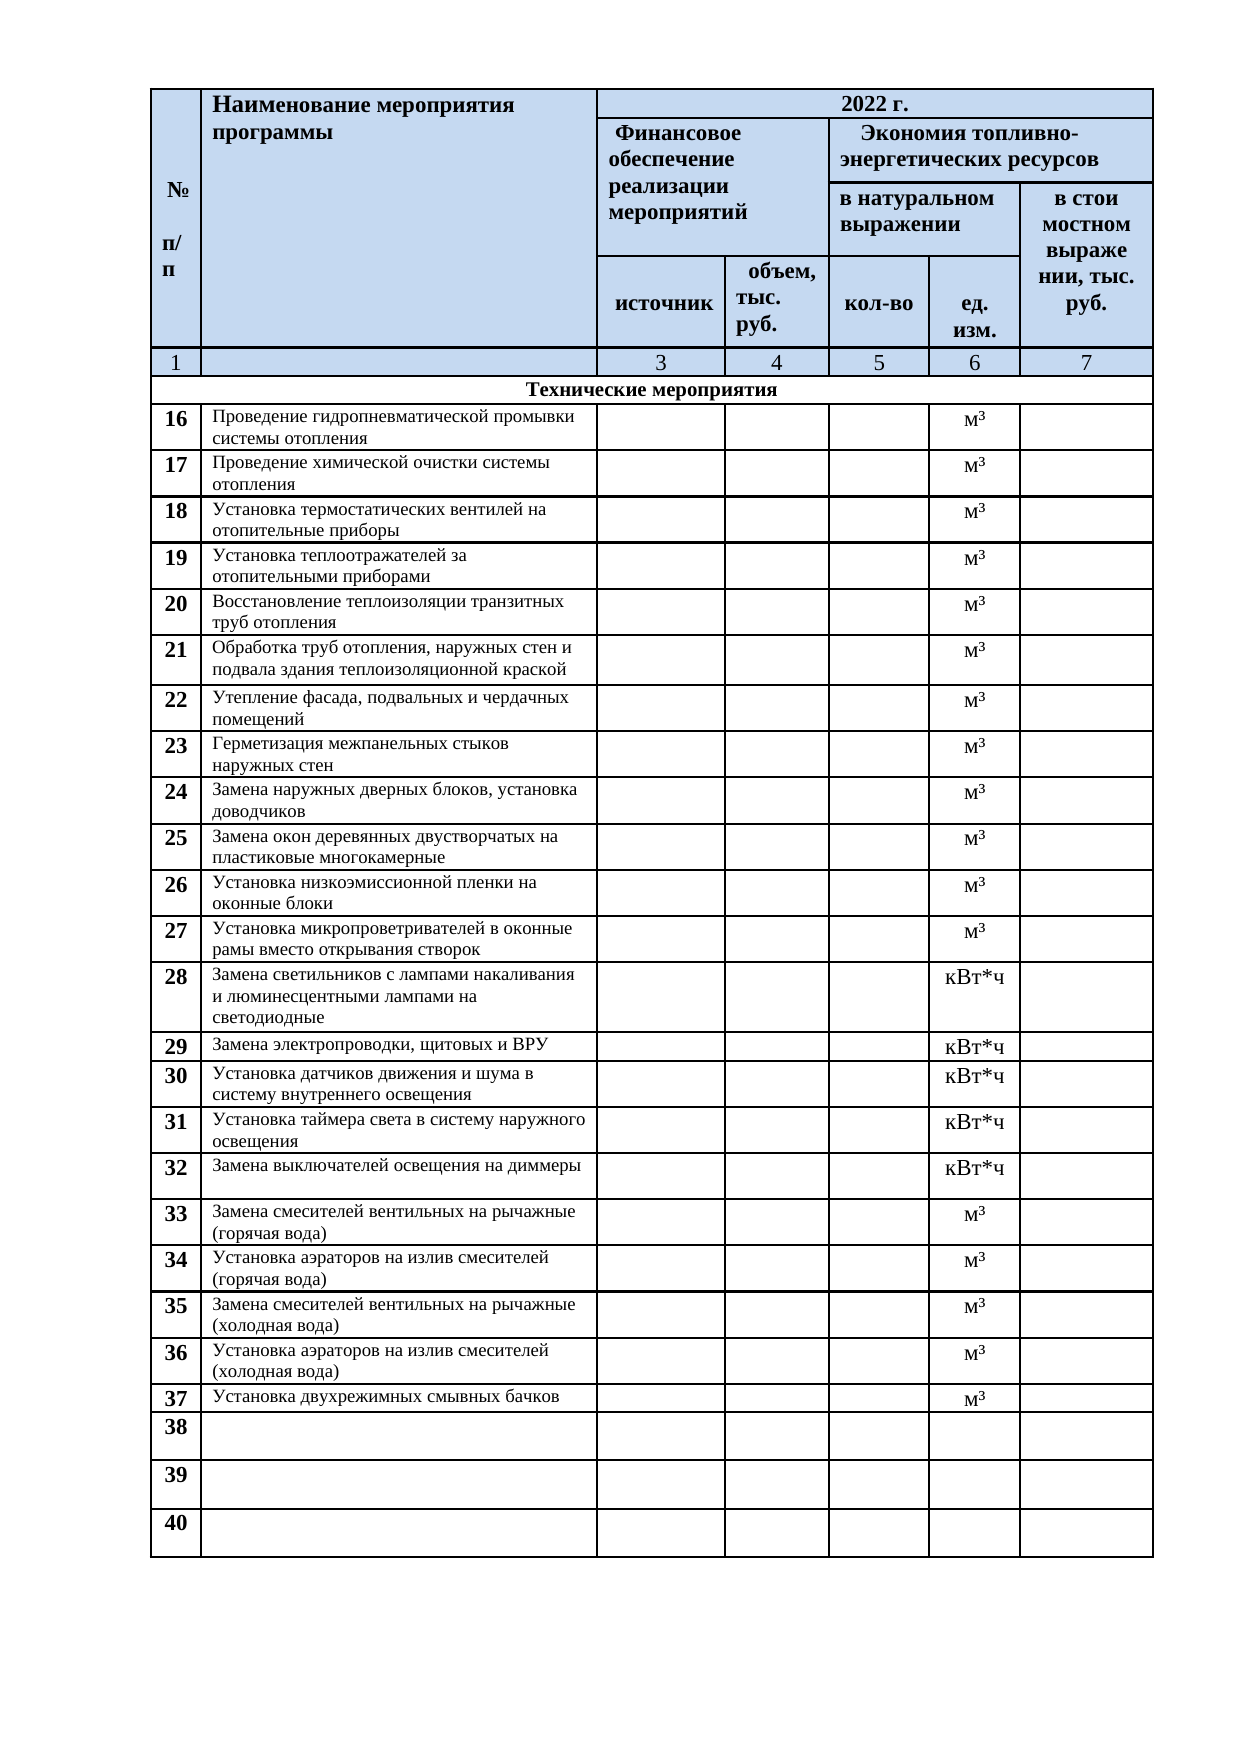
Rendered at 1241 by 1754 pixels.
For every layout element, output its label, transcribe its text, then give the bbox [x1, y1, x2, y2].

table_cell 20 [152, 590, 200, 634]
table_cell м³ [930, 825, 1019, 868]
table_cell [830, 1154, 928, 1198]
table_cell 34 [152, 1246, 200, 1290]
table_cell [1021, 1510, 1152, 1556]
table_cell м³ [930, 686, 1019, 730]
table_cell Экономия топливно- энергетических ресурсов [830, 119, 1152, 181]
table_cell [598, 963, 724, 1031]
table_cell 7 [1021, 349, 1152, 375]
table_cell м³ [930, 451, 1019, 495]
table_cell Установка аэраторов на излив смесителей (холодная вода) [202, 1339, 596, 1383]
table_cell [1021, 1200, 1152, 1244]
table_cell Проведение химической очистки системы отопления [202, 451, 596, 495]
table_cell [930, 1413, 1019, 1459]
table_cell Утепление фасада, подвальных и чердачных помещений [202, 686, 596, 730]
table_cell [598, 732, 724, 776]
table_cell [830, 732, 928, 776]
table_cell [202, 349, 596, 375]
table_cell в стои мостном выраже нии, тыс. руб. [1021, 184, 1152, 346]
table_cell 23 [152, 732, 200, 776]
table_cell [830, 1108, 928, 1152]
table_cell м³ [930, 1246, 1019, 1290]
table_cell [830, 451, 928, 495]
table_cell 30 [152, 1062, 200, 1106]
table_cell кВт*ч [930, 1154, 1019, 1198]
table_cell [598, 1385, 724, 1411]
table_cell объем, тыс. руб. [726, 257, 828, 346]
table_cell [598, 778, 724, 822]
table_cell [726, 590, 828, 634]
table_cell [830, 1385, 928, 1411]
table_cell 39 [152, 1461, 200, 1507]
table_cell [598, 1246, 724, 1290]
table_cell 26 [152, 871, 200, 915]
table_cell [726, 1385, 828, 1411]
table_cell [726, 825, 828, 868]
table_cell [1021, 1413, 1152, 1459]
table_cell Установка термостатических вентилей на отопительные приборы [202, 498, 596, 541]
table_cell [1021, 1385, 1152, 1411]
table_cell [598, 1293, 724, 1337]
table_cell м³ [930, 636, 1019, 684]
table_cell м³ [930, 1200, 1019, 1244]
table_cell Технические мероприятия [152, 377, 1152, 403]
table_cell [1021, 1461, 1152, 1507]
table_cell [830, 917, 928, 961]
table_cell [598, 1154, 724, 1198]
table_cell [1021, 544, 1152, 588]
table_cell [726, 405, 828, 449]
table_cell [1021, 1062, 1152, 1106]
table_cell 17 [152, 451, 200, 495]
table_cell источник [598, 257, 724, 346]
table_cell Замена смесителей вентильных на рычажные (холодная вода) [202, 1293, 596, 1337]
table_cell [1021, 1293, 1152, 1337]
table_cell [830, 590, 928, 634]
table_cell [598, 498, 724, 541]
table_cell [726, 732, 828, 776]
table_header № п/п [152, 90, 200, 346]
table_cell кВт*ч [930, 1108, 1019, 1152]
table_cell [726, 1339, 828, 1383]
table_cell [1021, 1108, 1152, 1152]
table_cell м³ [930, 498, 1019, 541]
table_cell 36 [152, 1339, 200, 1383]
table_cell 19 [152, 544, 200, 588]
table_cell 31 [152, 1108, 200, 1152]
table_cell м³ [930, 405, 1019, 449]
table_cell [598, 590, 724, 634]
table_cell [830, 825, 928, 868]
table_cell 24 [152, 778, 200, 822]
table_cell [1021, 405, 1152, 449]
table_cell [598, 825, 724, 868]
table_cell [726, 686, 828, 730]
table_cell [830, 1339, 928, 1383]
table_cell 33 [152, 1200, 200, 1244]
table_cell Замена светильников с лампами накаливания и люминесцентными лампами на светодиодные [202, 963, 596, 1031]
table_cell [830, 871, 928, 915]
table_cell [726, 917, 828, 961]
table_cell [726, 778, 828, 822]
table_cell [726, 1108, 828, 1152]
table_cell [1021, 871, 1152, 915]
table_cell [830, 1293, 928, 1337]
table_cell кВт*ч [930, 1062, 1019, 1106]
table_cell 3 [598, 349, 724, 375]
table_cell [930, 1461, 1019, 1507]
table_cell Обработка труб отопления, наружных стен и подвала здания теплоизоляционной краской [202, 636, 596, 684]
table_cell [598, 1062, 724, 1106]
table_cell м³ [930, 1293, 1019, 1337]
table_cell Замена смесителей вентильных на рычажные (горячая вода) [202, 1200, 596, 1244]
table_cell [830, 1200, 928, 1244]
table_cell м³ [930, 778, 1019, 822]
table_cell [1021, 498, 1152, 541]
table_cell [1021, 825, 1152, 868]
table_header 2022 г. [598, 90, 1152, 117]
table_cell [726, 1413, 828, 1459]
table_cell [202, 1461, 596, 1507]
table_cell [1021, 686, 1152, 730]
table_cell [1021, 1339, 1152, 1383]
table_cell [598, 1200, 724, 1244]
table_cell [830, 636, 928, 684]
table_cell Замена наружных дверных блоков, установка доводчиков [202, 778, 596, 822]
table_cell [726, 1033, 828, 1060]
table_cell [726, 1510, 828, 1556]
table_cell 27 [152, 917, 200, 961]
table_cell [830, 405, 928, 449]
table_cell 40 [152, 1510, 200, 1556]
table_cell Установка таймера света в систему наружного освещения [202, 1108, 596, 1152]
table_cell м³ [930, 732, 1019, 776]
table_cell 32 [152, 1154, 200, 1198]
table_cell [1021, 1154, 1152, 1198]
table_cell [1021, 636, 1152, 684]
table_cell 21 [152, 636, 200, 684]
table_cell [726, 963, 828, 1031]
table_cell [598, 1033, 724, 1060]
table_cell Установка аэраторов на излив смесителей (горячая вода) [202, 1246, 596, 1290]
table_cell [598, 636, 724, 684]
table_cell [202, 1413, 596, 1459]
table_cell кол-во [830, 257, 928, 346]
table_header Наименование мероприятия программы [202, 90, 596, 346]
table_cell [830, 1413, 928, 1459]
table_cell [1021, 1246, 1152, 1290]
table_cell Проведение гидропневматической промывки системы отопления [202, 405, 596, 449]
table_cell [598, 1461, 724, 1507]
table_cell [830, 686, 928, 730]
table_cell [726, 544, 828, 588]
table_cell [1021, 590, 1152, 634]
table_cell кВт*ч [930, 963, 1019, 1031]
table_cell Замена выключателей освещения на диммеры [202, 1154, 596, 1198]
table_cell [598, 1339, 724, 1383]
table_cell м³ [930, 871, 1019, 915]
table_cell 25 [152, 825, 200, 868]
table_cell 38 [152, 1413, 200, 1459]
table_cell [830, 1246, 928, 1290]
table_cell [830, 963, 928, 1031]
table_cell [726, 1293, 828, 1337]
table_cell [1021, 963, 1152, 1031]
table_cell [726, 1062, 828, 1106]
table_cell [1021, 451, 1152, 495]
table_cell [598, 686, 724, 730]
table_cell [1021, 778, 1152, 822]
table_cell [202, 1510, 596, 1556]
table_cell Установка микропроветривателей в оконные рамы вместо открывания створок [202, 917, 596, 961]
table_cell 1 [152, 349, 200, 375]
table_cell [726, 871, 828, 915]
table_cell [830, 498, 928, 541]
table_cell [726, 1200, 828, 1244]
table_cell Восстановление теплоизоляции транзитных труб отопления [202, 590, 596, 634]
table_cell м³ [930, 1339, 1019, 1383]
table_cell [598, 405, 724, 449]
table_cell 18 [152, 498, 200, 541]
table_cell [598, 1413, 724, 1459]
table_cell [726, 636, 828, 684]
table_cell [830, 1033, 928, 1060]
table_cell [830, 544, 928, 588]
table_cell [830, 1510, 928, 1556]
table_cell [598, 451, 724, 495]
table_cell Установка двухрежимных смывных бачков [202, 1385, 596, 1411]
table_cell [830, 1461, 928, 1507]
table_cell [726, 1246, 828, 1290]
table_cell [1021, 732, 1152, 776]
table_cell [598, 1108, 724, 1152]
table_cell 22 [152, 686, 200, 730]
table_cell ед. изм. [930, 257, 1019, 346]
table_cell м³ [930, 1385, 1019, 1411]
table_cell [1021, 917, 1152, 961]
table_cell 37 [152, 1385, 200, 1411]
table_cell 28 [152, 963, 200, 1031]
table_cell [598, 1510, 724, 1556]
table_cell 35 [152, 1293, 200, 1337]
table_cell м³ [930, 590, 1019, 634]
table_cell Герметизация межпанельных стыков наружных стен [202, 732, 596, 776]
table_cell м³ [930, 917, 1019, 961]
table_cell в натуральном выражении [830, 184, 1019, 255]
table_cell 29 [152, 1033, 200, 1060]
table_cell Установка теплоотражателей за отопительными приборами [202, 544, 596, 588]
table_cell [726, 451, 828, 495]
table_cell м³ [930, 544, 1019, 588]
table_cell [598, 871, 724, 915]
table_cell 5 [830, 349, 928, 375]
table_cell 4 [726, 349, 828, 375]
table_cell [726, 1154, 828, 1198]
table_cell [726, 1461, 828, 1507]
table_cell [1021, 1033, 1152, 1060]
table_cell [930, 1510, 1019, 1556]
table_cell [830, 1062, 928, 1106]
table_cell кВт*ч [930, 1033, 1019, 1060]
table_cell Установка датчиков движения и шума в систему внутреннего освещения [202, 1062, 596, 1106]
table_cell Финансовое обеспечение реализации мероприятий [598, 119, 828, 255]
table_cell Замена электропроводки, щитовых и ВРУ [202, 1033, 596, 1060]
table_cell Установка низкоэмиссионной пленки на оконные блоки [202, 871, 596, 915]
table_cell [598, 917, 724, 961]
table_cell 6 [930, 349, 1019, 375]
table_cell [726, 498, 828, 541]
table_cell 16 [152, 405, 200, 449]
table_cell [598, 544, 724, 588]
table_cell Замена окон деревянных двустворчатых на пластиковые многокамерные [202, 825, 596, 868]
table_cell [830, 778, 928, 822]
